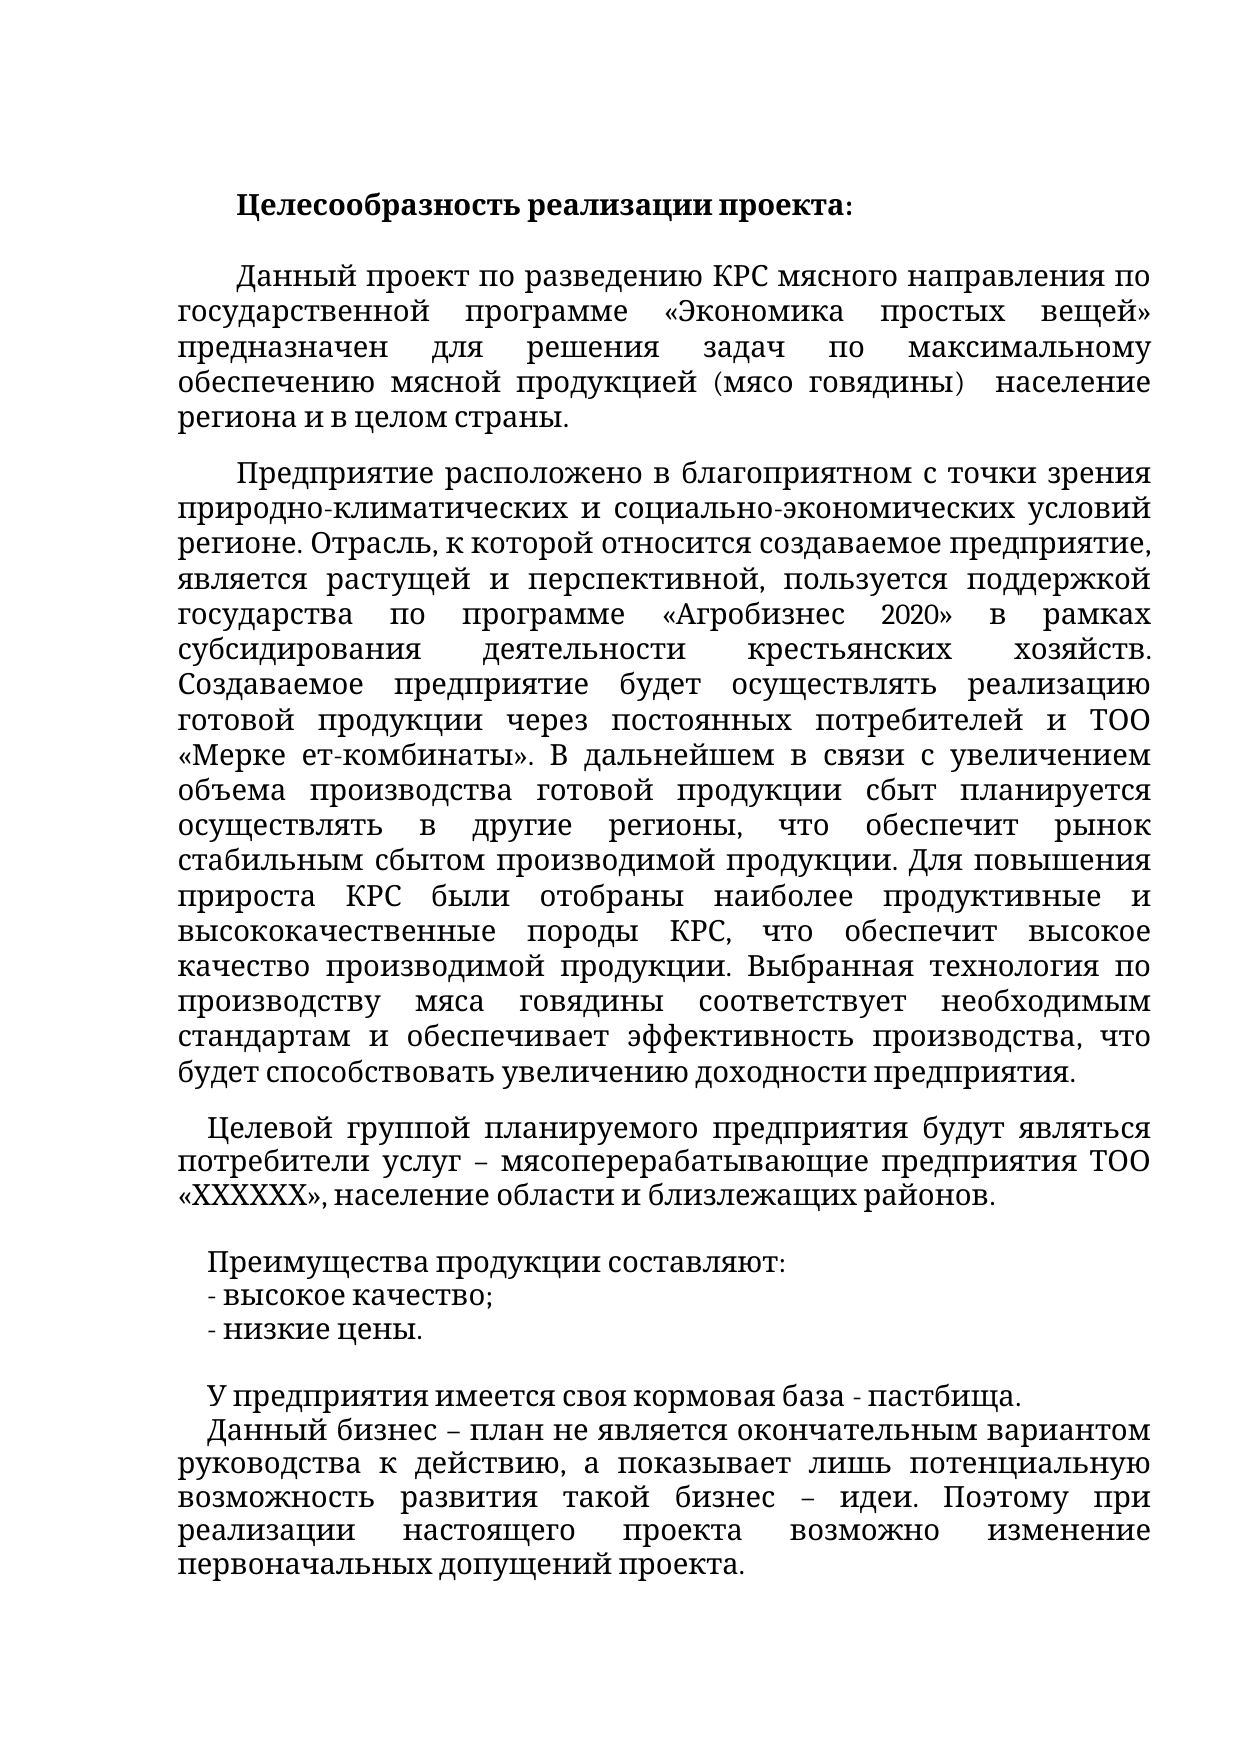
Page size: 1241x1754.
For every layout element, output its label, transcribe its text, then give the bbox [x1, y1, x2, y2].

text - низкие цены. [177, 1313, 1152, 1347]
text Данный бизнес – план не является окончательным вариантом руководства к действию, а показывает лишь потенциальную возможность развития такой бизнес – идеи. Поэтому при реализации настоящего проекта возможно изменение первоначальных допущений проекта. [177, 1414, 1152, 1581]
text - высокое качество; [177, 1279, 1152, 1313]
text Преимущества продукции составляют: [177, 1246, 1152, 1279]
text Предприятие расположено в благоприятном с точки зрения природно-климатических и социально-экономических условий регионе. Отрасль, к которой относится создаваемое предприятие, является растущей и перспективной, пользуется поддержкой государства по программе «Агробизнес 2020» в рамках субсидирования деятельности крестьянских хозяйств. Создаваемое предприятие будет осуществлять реализацию готовой продукции через постоянных потребителей и ТОО «Мерке ет-комбинаты». В дальнейшем в связи с увеличением объема производства готовой продукции сбыт планируется осуществлять в другие регионы, что обеспечит рынок стабильным сбытом производимой продукции. Для повышения прироста КРС были отобраны наиболее продуктивные и высококачественные породы КРС, что обеспечит высокое качество производимой продукции. Выбранная технология по производству мяса говядины соответствует необходимым стандартам и обеспечивает эффективность производства, что будет способствовать увеличению доходности предприятия. [177, 457, 1152, 1089]
text Данный проект по разведению КРС мясного направления по государственной программе «Экономика простых вещей» предназначен для решения задач по максимальному обеспечению мясной продукцией (мясо говядины) население региона и в целом страны. [177, 260, 1152, 435]
text У предприятия имеется своя кормовая база - пастбища. [177, 1380, 1152, 1414]
text Целесообразность реализации проекта: [177, 189, 1152, 223]
text Целевой группой планируемого предприятия будут являться потребители услуг – мясоперерабатывающие предприятия ТОО «ХХХХХХ», население области и близлежащих районов. [177, 1112, 1152, 1212]
